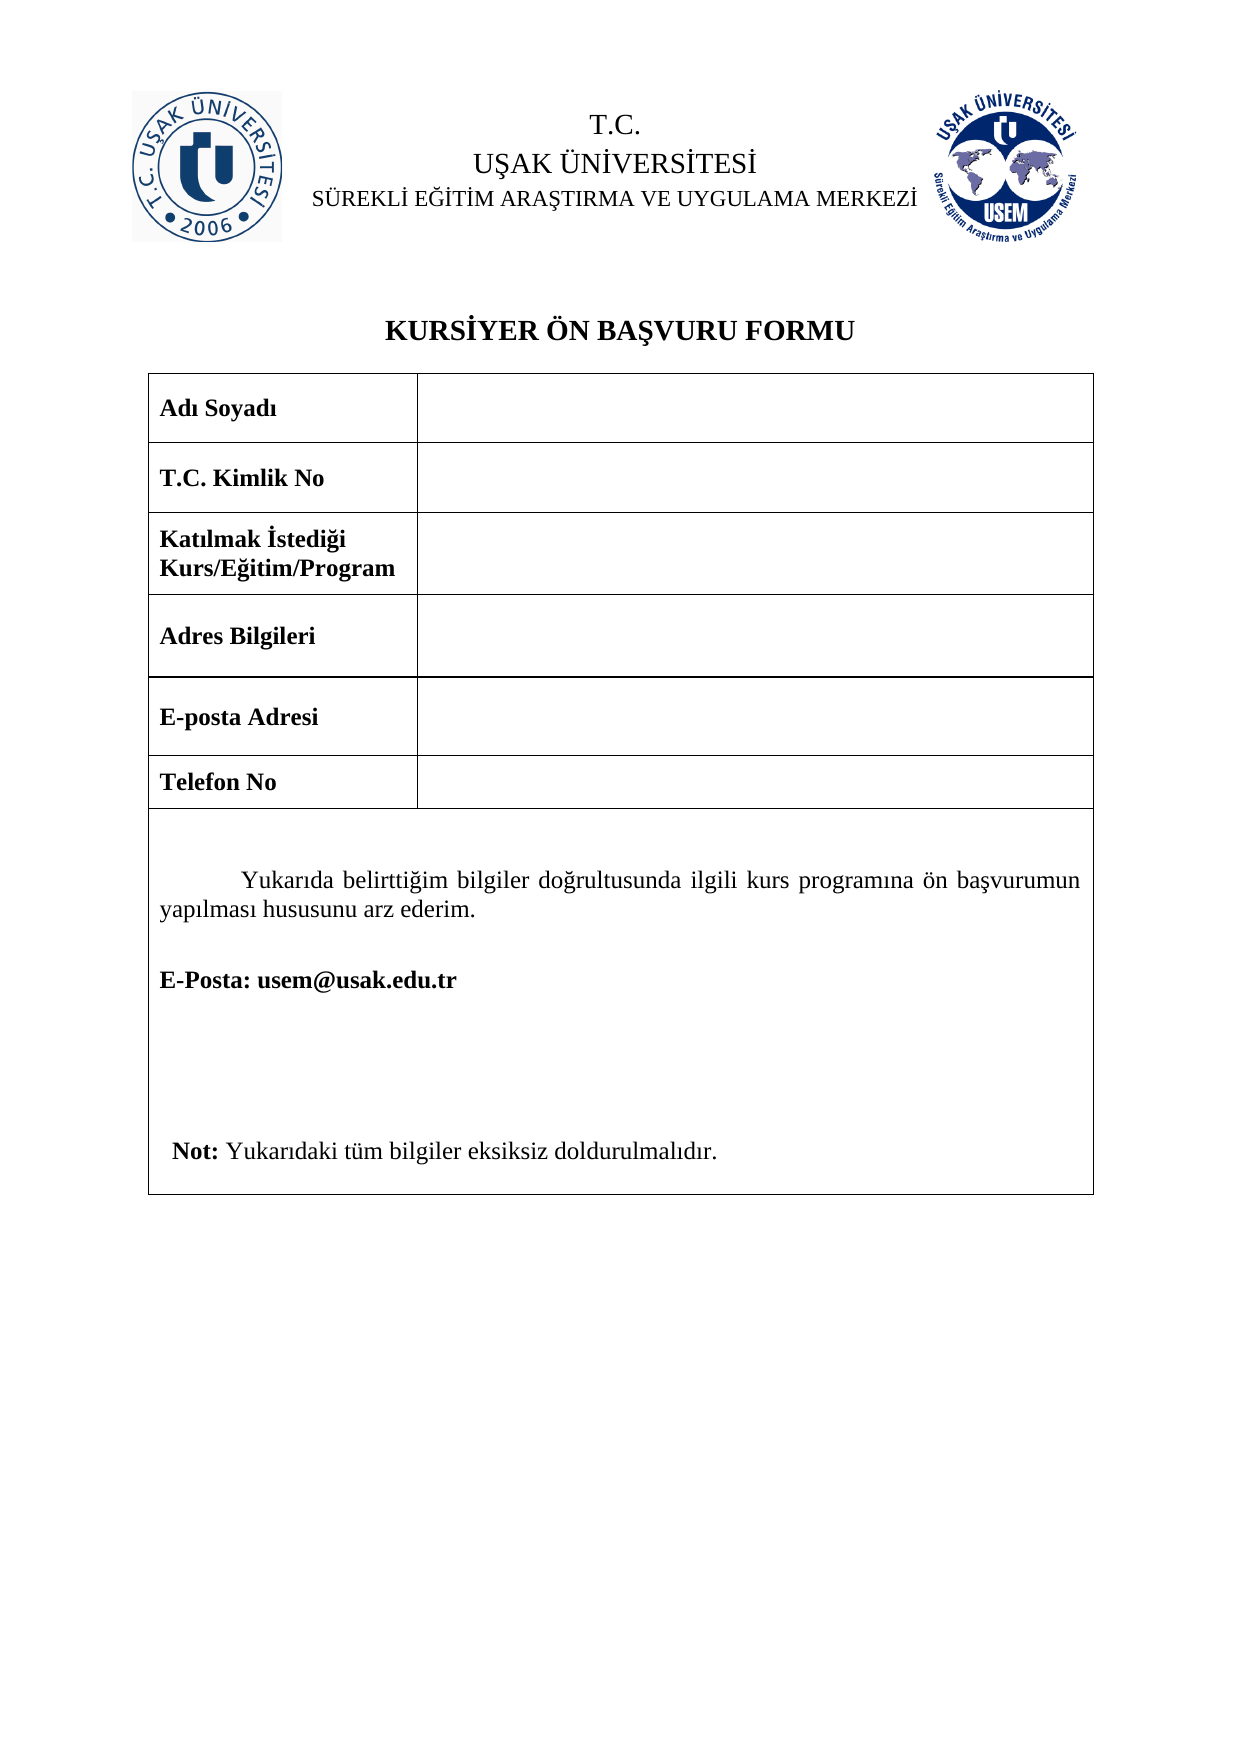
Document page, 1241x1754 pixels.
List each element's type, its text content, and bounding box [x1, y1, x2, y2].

table_cell [418, 756, 1093, 807]
table_cell [418, 678, 1093, 754]
table_cell E-posta Adresi [149, 678, 417, 754]
table_cell T.C. Kimlik No [149, 443, 417, 512]
table_cell [418, 443, 1093, 512]
table_cell [418, 595, 1093, 676]
picture [934, 90, 1077, 242]
picture [132, 91, 283, 242]
table_cell Katılmak İstediği Kurs/Eğitim/Program [149, 513, 417, 594]
table_cell Yukarıda belirttiğim bilgiler doğrultusunda ilgili kurs programına ön başvurumun yapılması hususunu arz ederim. E-Posta: usem@usak.edu.tr Not: Yukarıdaki tüm bilgiler eksiksiz doldurulmalıdır. [149, 809, 1093, 1193]
text KURSİYER ÖN BAŞVURU FORMU [148, 313, 1093, 347]
table_cell Telefon No [149, 756, 417, 807]
table_cell Adres Bilgileri [149, 595, 417, 676]
table_header [418, 374, 1093, 442]
table_header Adı Soyadı [149, 374, 417, 442]
table_cell [418, 513, 1093, 594]
